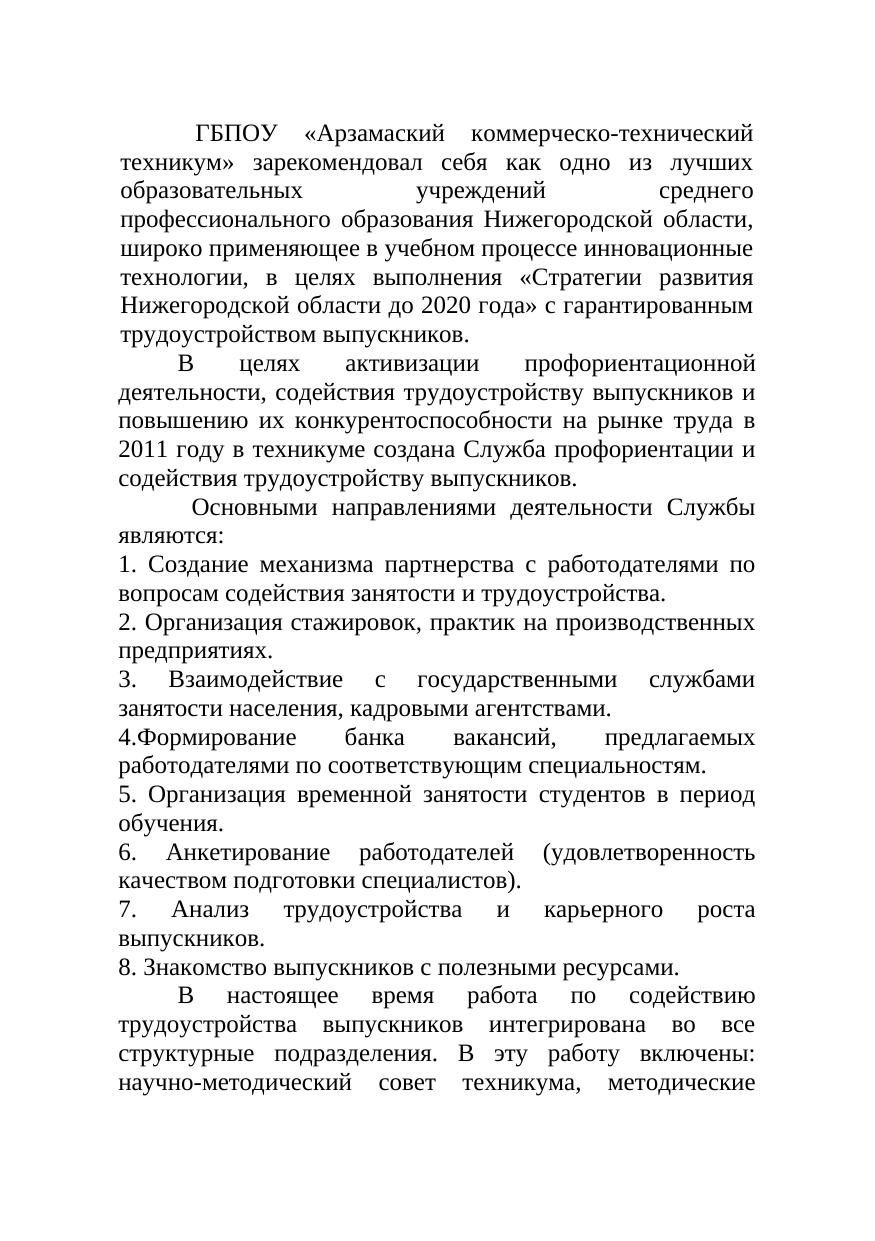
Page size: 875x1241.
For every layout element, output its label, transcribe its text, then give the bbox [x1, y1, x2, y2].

text 5. Организация временной занятости студентов в период обучения. [118, 779, 756, 837]
text 4.Формирование банка вакансий, предлагаемых работодателями по соответствующим специальностям. [118, 722, 756, 779]
text 1. Создание механизма партнерства с работодателями по вопросам содействия занятости и трудоустройства. [118, 549, 756, 607]
text 2. Организация стажировок, практик на производственных предприятиях. [118, 607, 756, 664]
text 7. Анализ трудоустройства и карьерного роста выпускников. [118, 894, 756, 952]
list В целях активизации профориентационной деятельности, содействия трудоустройству выпускников и повышению их конкурентоспособности на рынке труда в 2011 году в техникуме создана Служба профориентации и содействия трудоустройству выпускников. [118, 348, 756, 492]
text ГБПОУ «Арзамаский коммерческо-технический техникум» зарекомендовал себя как одно из лучших образовательных учреждений среднего профессионального образования Нижегородской области, широко применяющее в учебном процессе инновационные технологии, в целях выполнения «Стратегии развития Нижегородской области до 2020 года» с гарантированным трудоустройством выпускников. [120, 118, 754, 348]
text 8. Знакомство выпускников с полезными ресурсами. [118, 952, 756, 981]
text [118, 981, 756, 1096]
text Основными направлениями деятельности Службы являются: [118, 492, 756, 549]
text 3. Взаимодействие с государственными службами занятости населения, кадровыми агентствами. [118, 664, 756, 722]
text 6. Анкетирование работодателей (удовлетворенность качеством подготовки специалистов). [118, 837, 756, 894]
